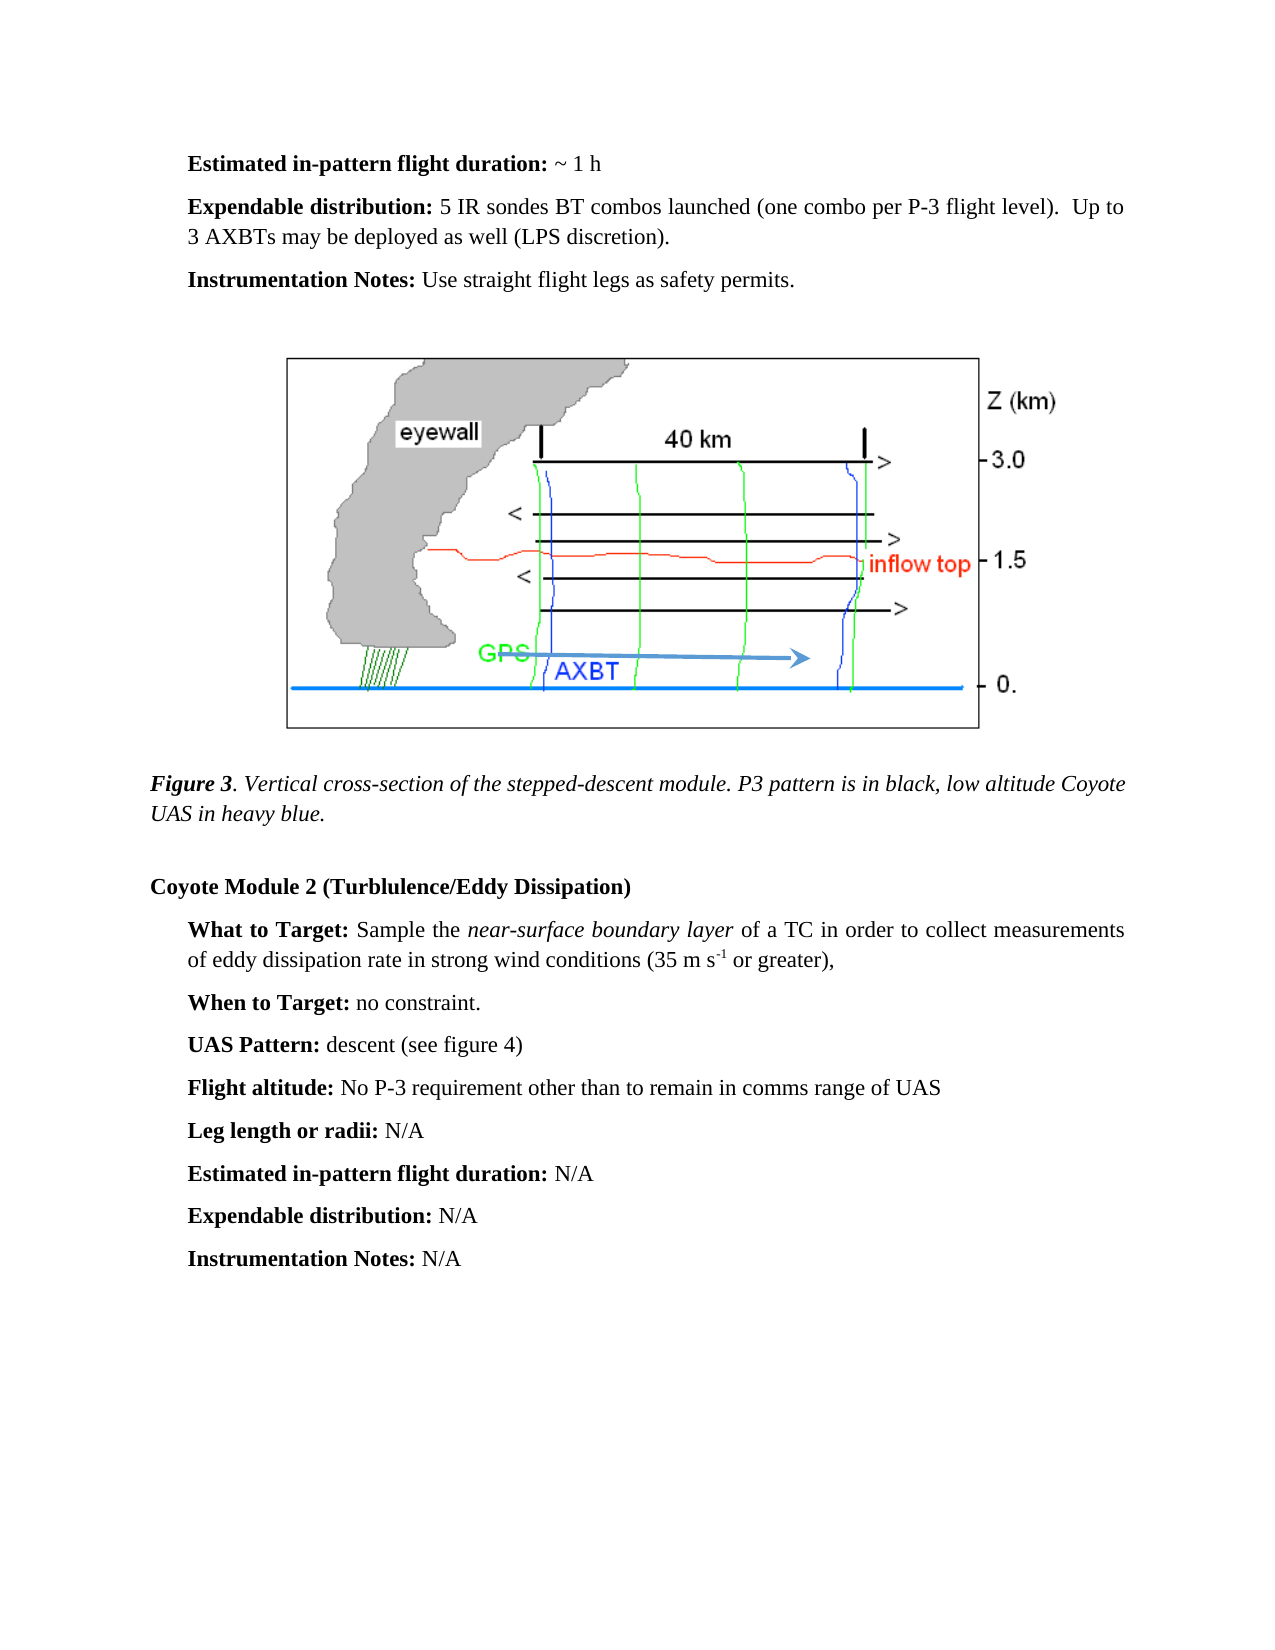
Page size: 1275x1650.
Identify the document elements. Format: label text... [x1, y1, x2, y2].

text Coyote Module 2 (Turblulence/Eddy Dissipation) [150, 873, 1125, 899]
text Figure 3. Vertical cross-section of the stepped-descent module. P3 pattern is in black, low altitude Coyote UAS in heavy blue. [150, 770, 1129, 827]
text Instrumentation Notes: Use straight flight legs as safety permits. [187, 266, 1125, 292]
text UAS Pattern: descent (see figure 4) [187, 1032, 1125, 1058]
text What to Target: Sample the near-surface boundary layer of a TC in order to collect measurements of eddy dissipation rate in strong wind conditions (35 m s-1 or greater), [187, 916, 1125, 972]
text Leg length or radii: N/A [187, 1117, 1125, 1143]
text When to Target: no constraint. [187, 989, 1125, 1015]
text Expendable distribution: N/A [187, 1202, 1125, 1229]
text Estimated in-pattern flight duration: ~ 1 h [187, 150, 1125, 176]
text Expendable distribution: 5 IR sondes BT combos launched (one combo per P-3 flight level). Up to 3 AXBTs may be deployed as well (LPS discretion). [187, 193, 1125, 249]
picture [207, 308, 1072, 766]
text Instrumentation Notes: N/A [187, 1245, 1125, 1271]
text Flight altitude: No P-3 requirement other than to remain in comms range of UAS [187, 1074, 1125, 1101]
text Estimated in-pattern flight duration: N/A [187, 1160, 1125, 1186]
